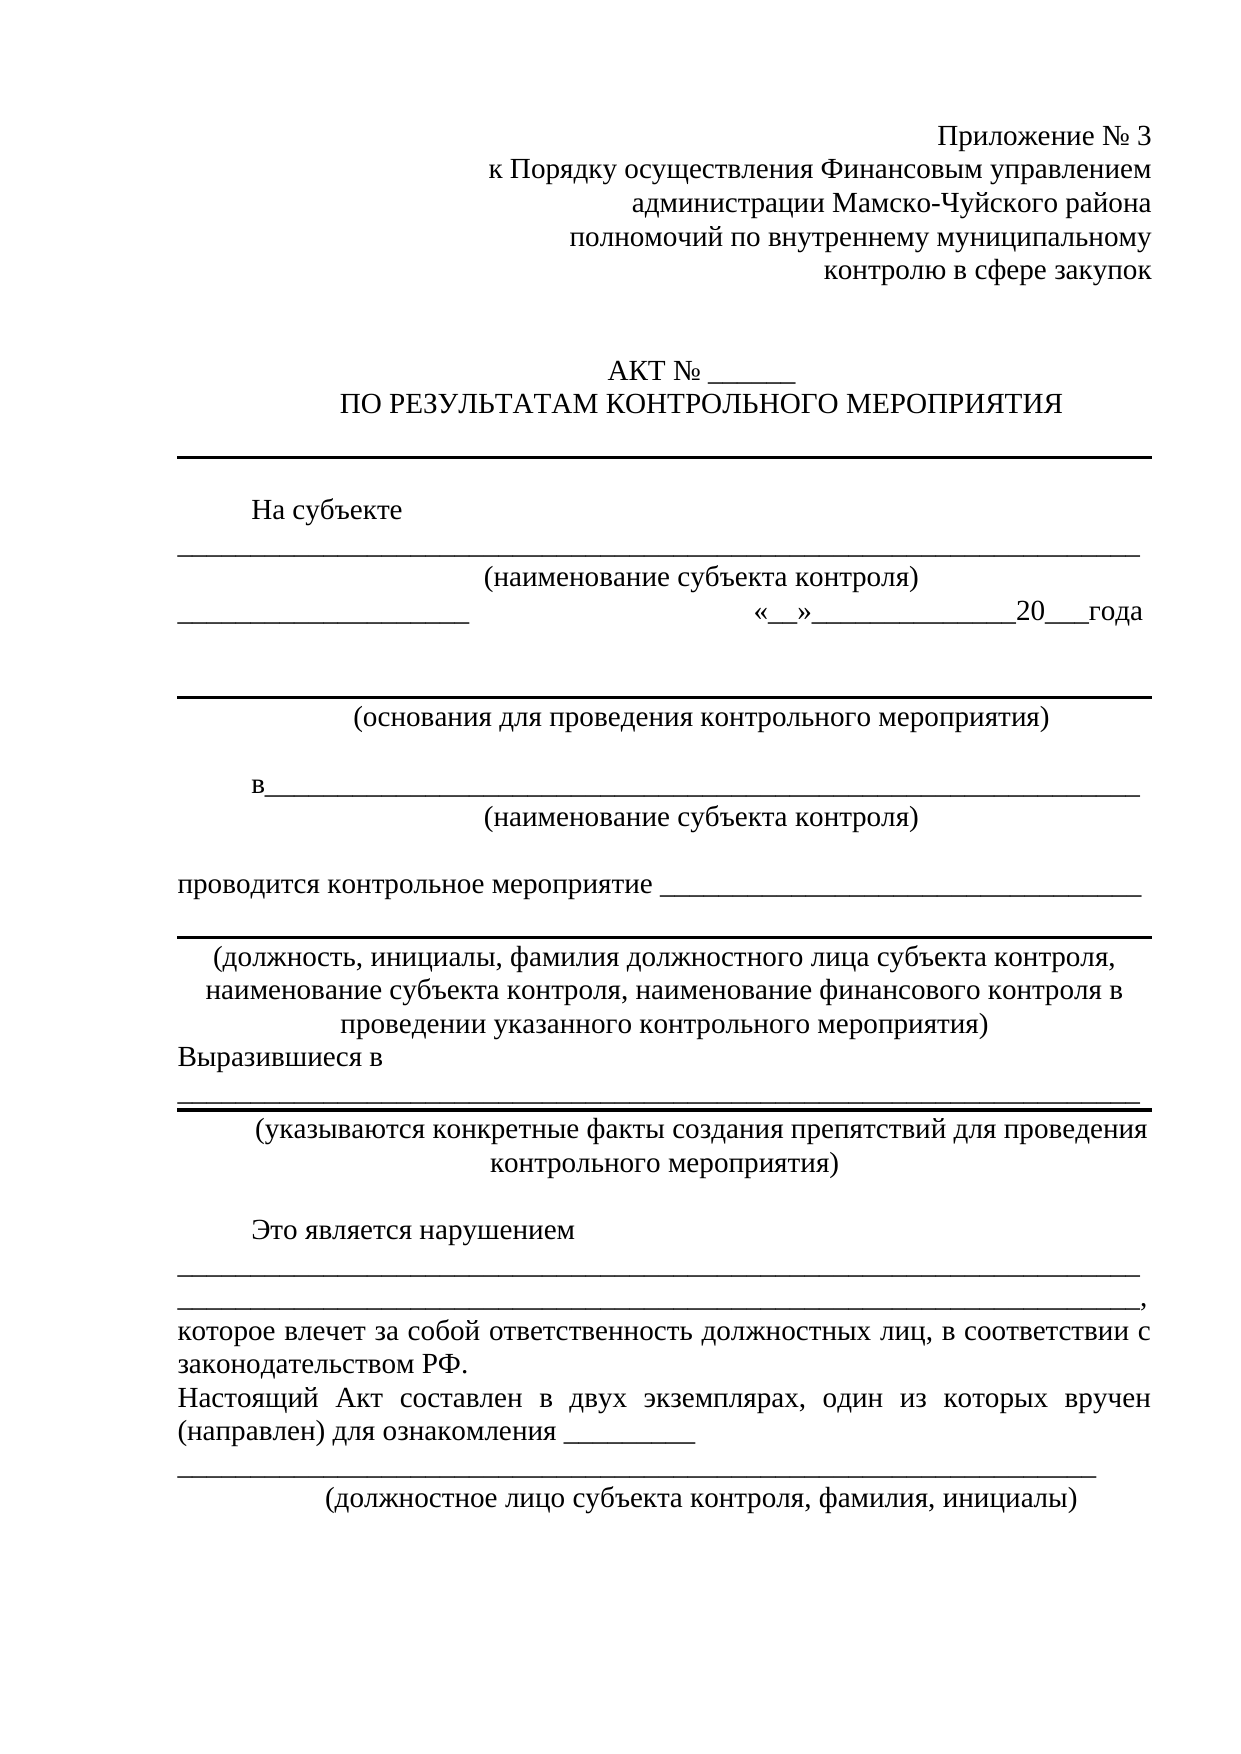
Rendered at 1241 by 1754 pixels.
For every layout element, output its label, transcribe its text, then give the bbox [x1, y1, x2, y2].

text Настоящий Акт составлен в двух экземплярах, один из которых вручен (направлен) для ознакомления _________ [177, 1380, 1152, 1447]
text проводится контрольное мероприятие _________________________________ [177, 866, 1152, 900]
text (наименование субъекта контроля) [177, 559, 1152, 593]
text (должностное лицо субъекта контроля, фамилия, инициалы) [177, 1481, 1152, 1514]
text ____________________ «__»______________20___года [177, 593, 1152, 626]
text администрации Мамско-Чуйского района [177, 185, 1152, 219]
text Выразившиеся в __________________________________________________________________ [177, 1039, 1152, 1108]
text (должность, инициалы, фамилия должностного лица субъекта контроля, наименование субъекта контроля, наименование финансового контроля в проведении указанного контрольного мероприятия) [177, 939, 1152, 1039]
text _______________________________________________________________ [177, 1447, 1152, 1481]
text полномочий по внутреннему муниципальному [177, 219, 1152, 252]
text к Порядку осуществления Финансовым управлением [177, 152, 1152, 185]
text __________________________________________________________________, [177, 1279, 1152, 1313]
text На субъекте __________________________________________________________________ [177, 492, 1152, 559]
text ПО РЕЗУЛЬТАТАМ КОНТРОЛЬНОГО МЕРОПРИЯТИЯ [177, 386, 1152, 420]
text (указываются конкретные факты создания препятствий для проведения контрольного мероприятия) [177, 1112, 1152, 1179]
text в____________________________________________________________ [177, 766, 1152, 799]
text (наименование субъекта контроля) [177, 799, 1152, 833]
text контролю в сфере закупок [177, 252, 1152, 286]
text (основания для проведения контрольного мероприятия) [177, 699, 1152, 732]
text АКТ № ______ [177, 353, 1152, 386]
text Приложение № 3 [177, 118, 1152, 152]
text которое влечет за собой ответственность должностных лиц, в соответствии с законодательством РФ. [177, 1313, 1152, 1380]
text Это является нарушением __________________________________________________________________ [177, 1212, 1152, 1279]
